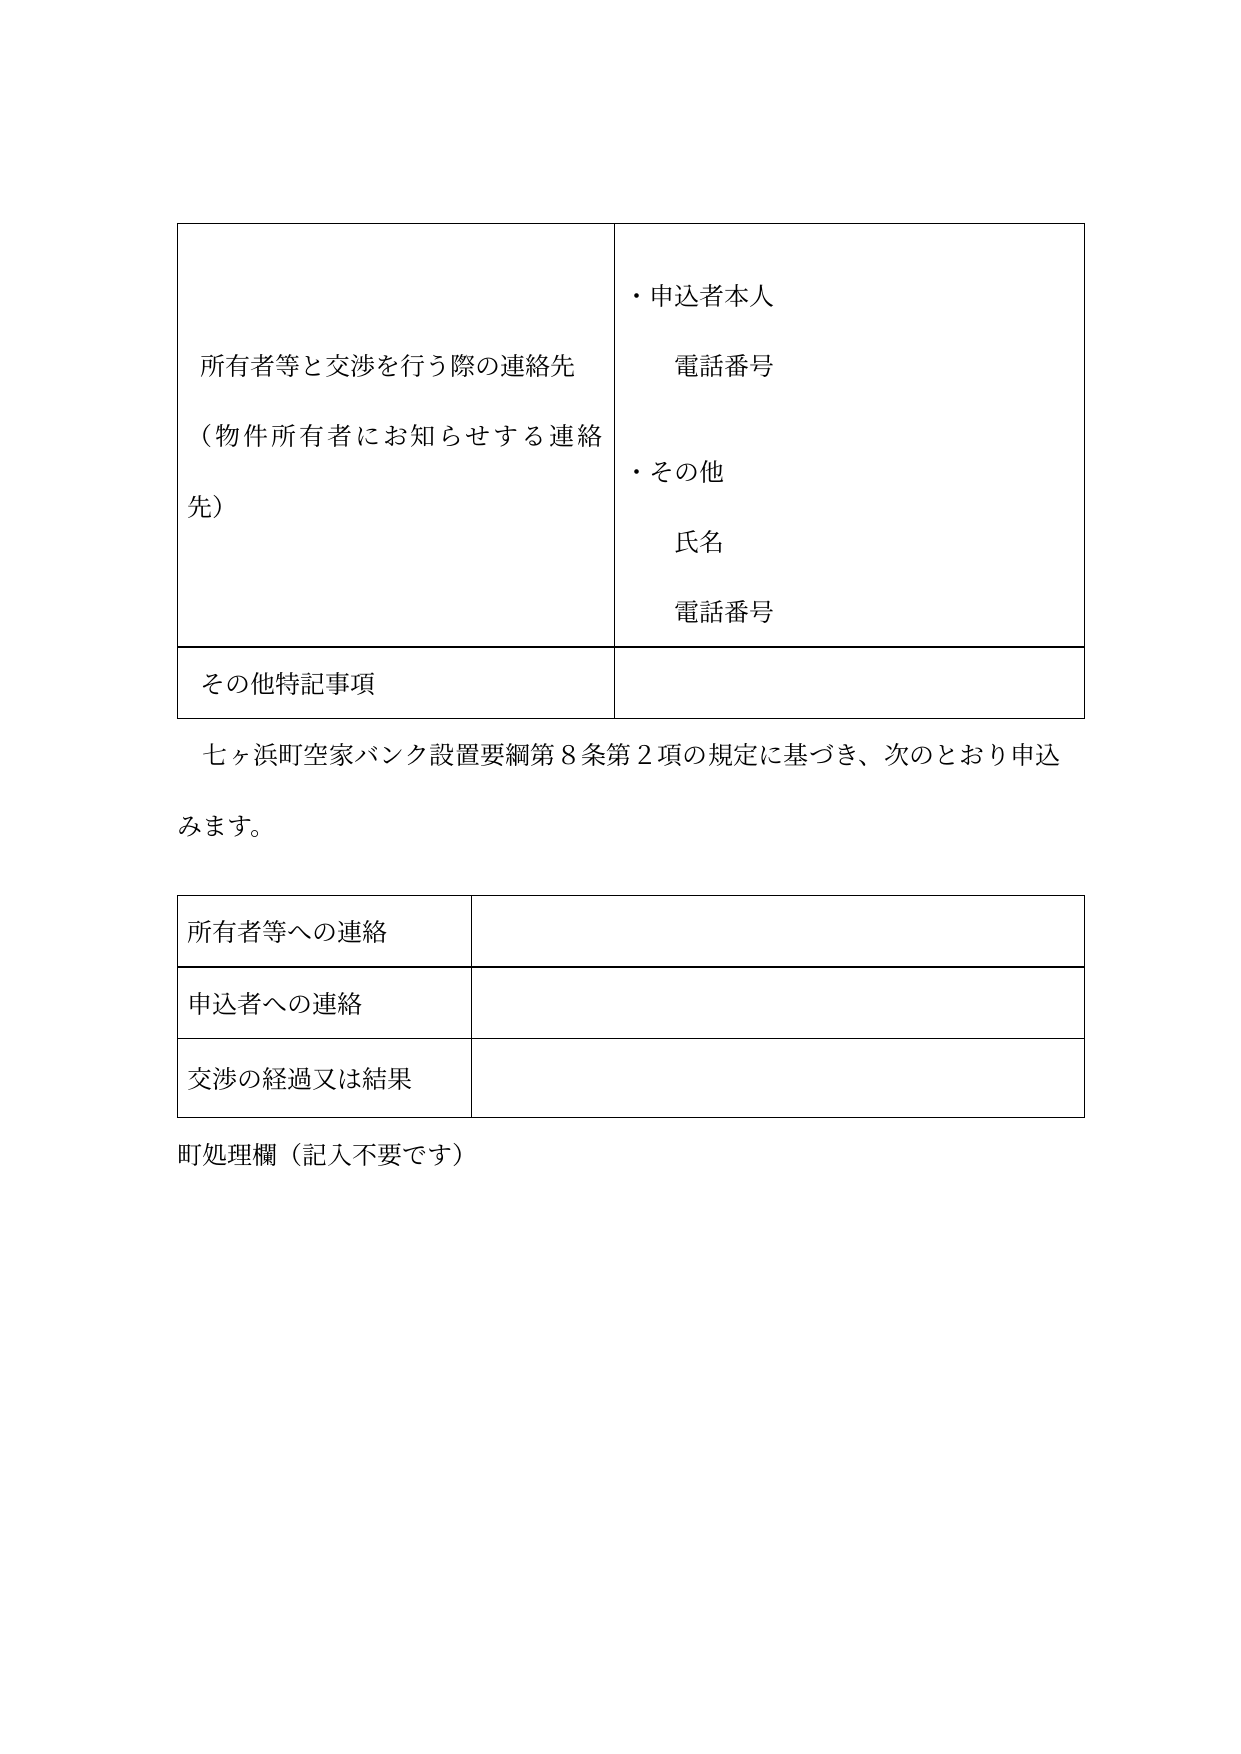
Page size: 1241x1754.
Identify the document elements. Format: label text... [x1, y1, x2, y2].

table_cell [615, 648, 1084, 718]
table_cell 交渉の経過又は結果 [178, 1039, 471, 1117]
table_cell その他特記事項 [178, 648, 614, 718]
table_header [472, 896, 1084, 966]
table_cell [472, 968, 1084, 1038]
table_cell ・申込者本人 電話番号 ・その他 氏名 電話番号 [615, 224, 1084, 646]
text 七ヶ浜町空家バンク設置要綱第８条第２項の規定に基づき、次のとおり申込みます。 [177, 719, 1063, 860]
table_cell 申込者への連絡 [178, 968, 471, 1038]
table_cell [472, 1039, 1084, 1117]
table_header 所有者等への連絡 [178, 896, 471, 966]
table_cell 所有者等と交渉を行う際の連絡先 （物件所有者にお知らせする連絡先） [178, 224, 614, 646]
text 町処理欄（記入不要です） [177, 1118, 1063, 1189]
